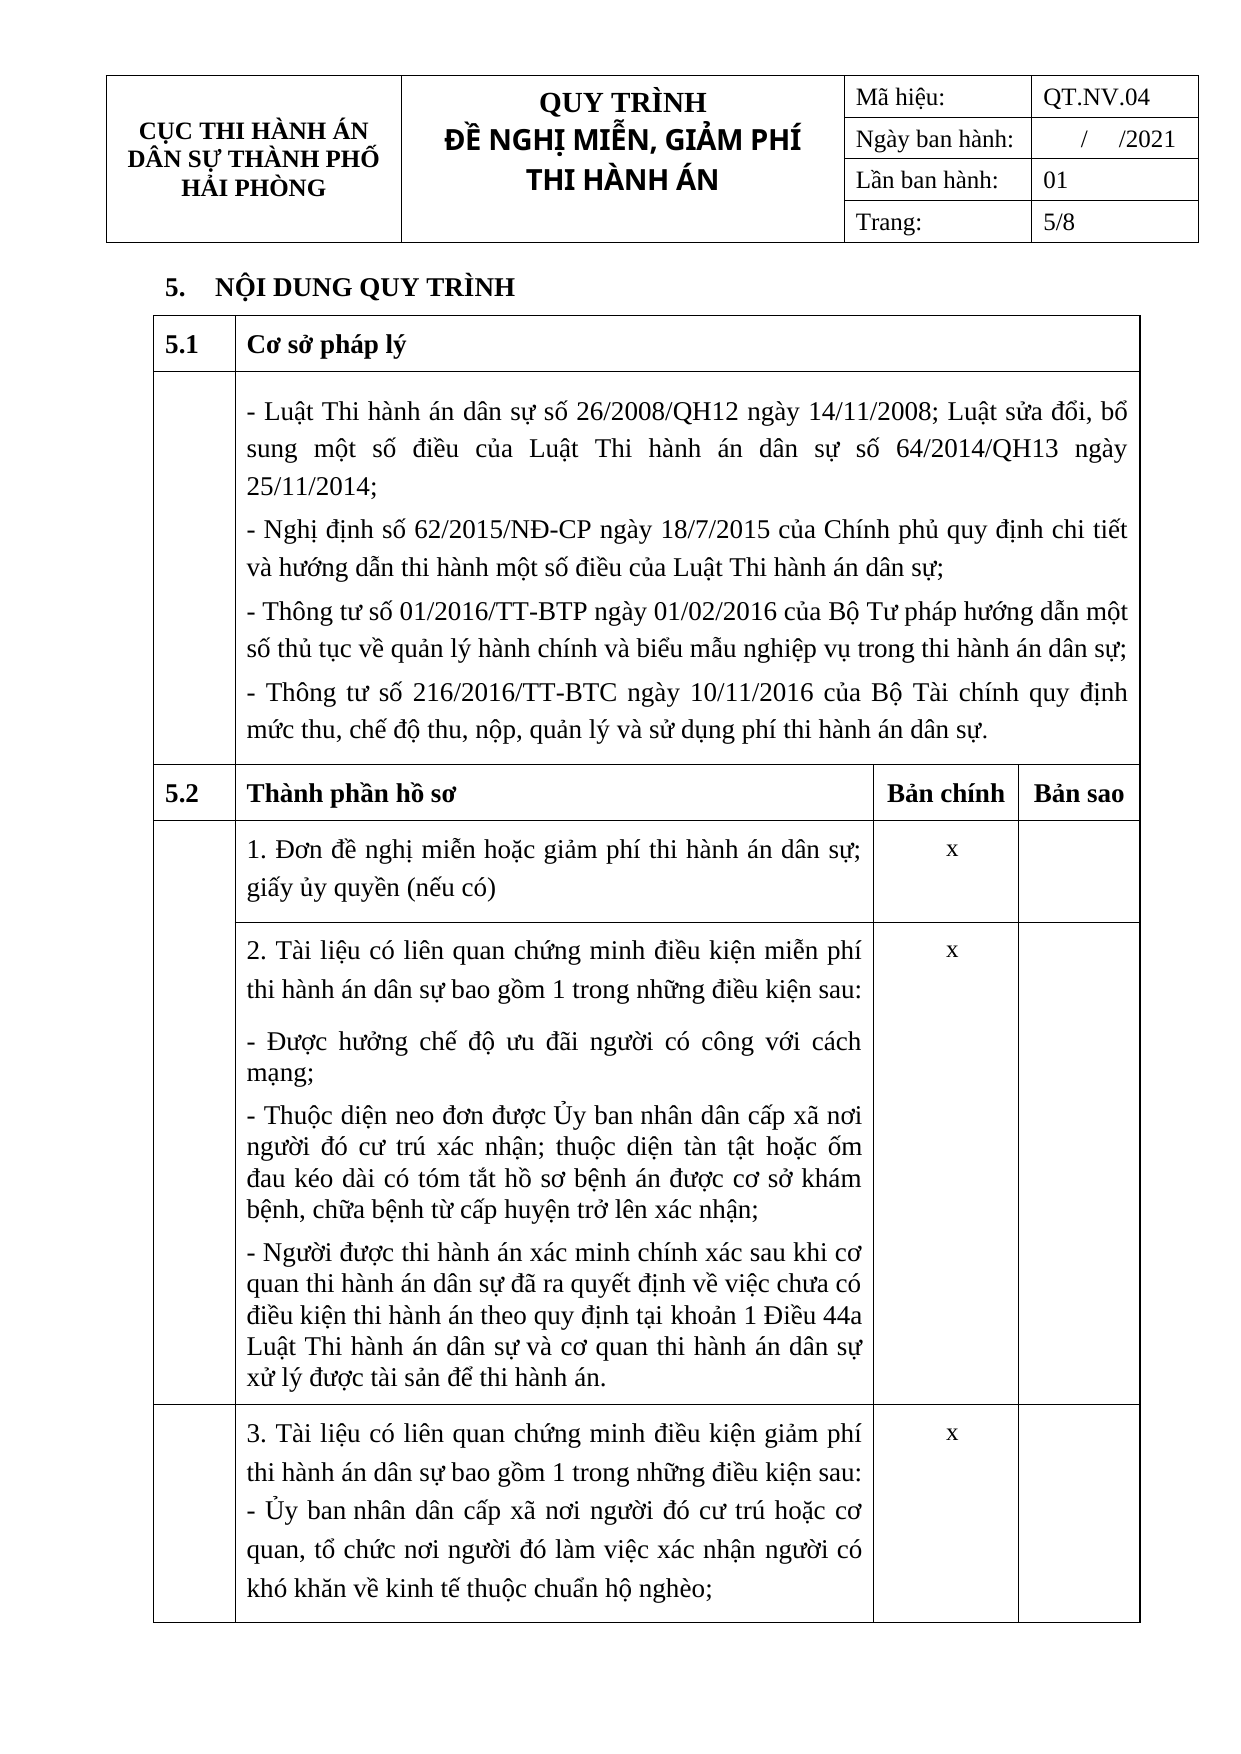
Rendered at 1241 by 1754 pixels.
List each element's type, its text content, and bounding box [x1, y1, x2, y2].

table_cell x [874, 821, 1018, 922]
table_cell [1019, 1405, 1139, 1622]
table_cell [1019, 821, 1139, 922]
table_cell x [874, 923, 1018, 1404]
table_cell [154, 821, 235, 1404]
table_cell [154, 372, 235, 764]
table_header 5.1 [154, 316, 235, 371]
table_cell Bản chính [874, 765, 1018, 820]
table_cell Bản sao [1019, 765, 1139, 820]
list NỘI DUNG QUY TRÌNH [165, 271, 1120, 303]
table_cell - Luật Thi hành án dân sự số 26/2008/QH12 ngày 14/11/2008; Luật sửa đổi, bổ sung một số điều của Luật Thi hành án dân sự số 64/2014/QH13 ngày 25/11/2014; - Nghị định số 62/2015/NĐ-CP ngày 18/7/2015 của Chính phủ quy định chi tiết và hướng dẫn thi hành một số điều của Luật Thi hành án dân sự; - Thông tư số 01/2016/TT-BTP ngày 01/02/2016 của Bộ Tư pháp hướng dẫn một số thủ tục về quản lý hành chính và biểu mẫu nghiệp vụ trong thi hành án dân sự; - Thông tư số 216/2016/TT-BTC ngày 10/11/2016 của Bộ Tài chính quy định mức thu, chế độ thu, nộp, quản lý và sử dụng phí thi hành án dân sự. [236, 372, 1139, 764]
table_cell x [874, 1405, 1018, 1622]
table_cell 5.2 [154, 765, 235, 820]
table_cell [154, 1405, 235, 1622]
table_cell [236, 1405, 873, 1622]
table_cell Thành phần hồ sơ [236, 765, 873, 820]
table_cell 2. Tài liệu có liên quan chứng minh điều kiện miễn phí thi hành án dân sự bao gồm 1 trong những điều kiện sau: - Được hưởng chế độ ưu đãi người có công với cách mạng; - Thuộc diện neo đơn được Ủy ban nhân dân cấp xã nơi người đó cư trú xác nhận; thuộc diện tàn tật hoặc ốm đau kéo dài có tóm tắt hồ sơ bệnh án được cơ sở khám bệnh, chữa bệnh từ cấp huyện trở lên xác nhận; - Người được thi hành án xác minh chính xác sau khi cơ quan thi hành án dân sự đã ra quyết định về việc chưa có điều kiện thi hành án theo quy định tại khoản 1 Điều 44a Luật Thi hành án dân sự và cơ quan thi hành án dân sự xử lý được tài sản để thi hành án. [236, 923, 873, 1404]
table_cell [1019, 923, 1139, 1404]
table_cell 1. Đơn đề nghị miễn hoặc giảm phí thi hành án dân sự; giấy ủy quyền (nếu có) [236, 821, 873, 922]
table_header Cơ sở pháp lý [236, 316, 1139, 371]
